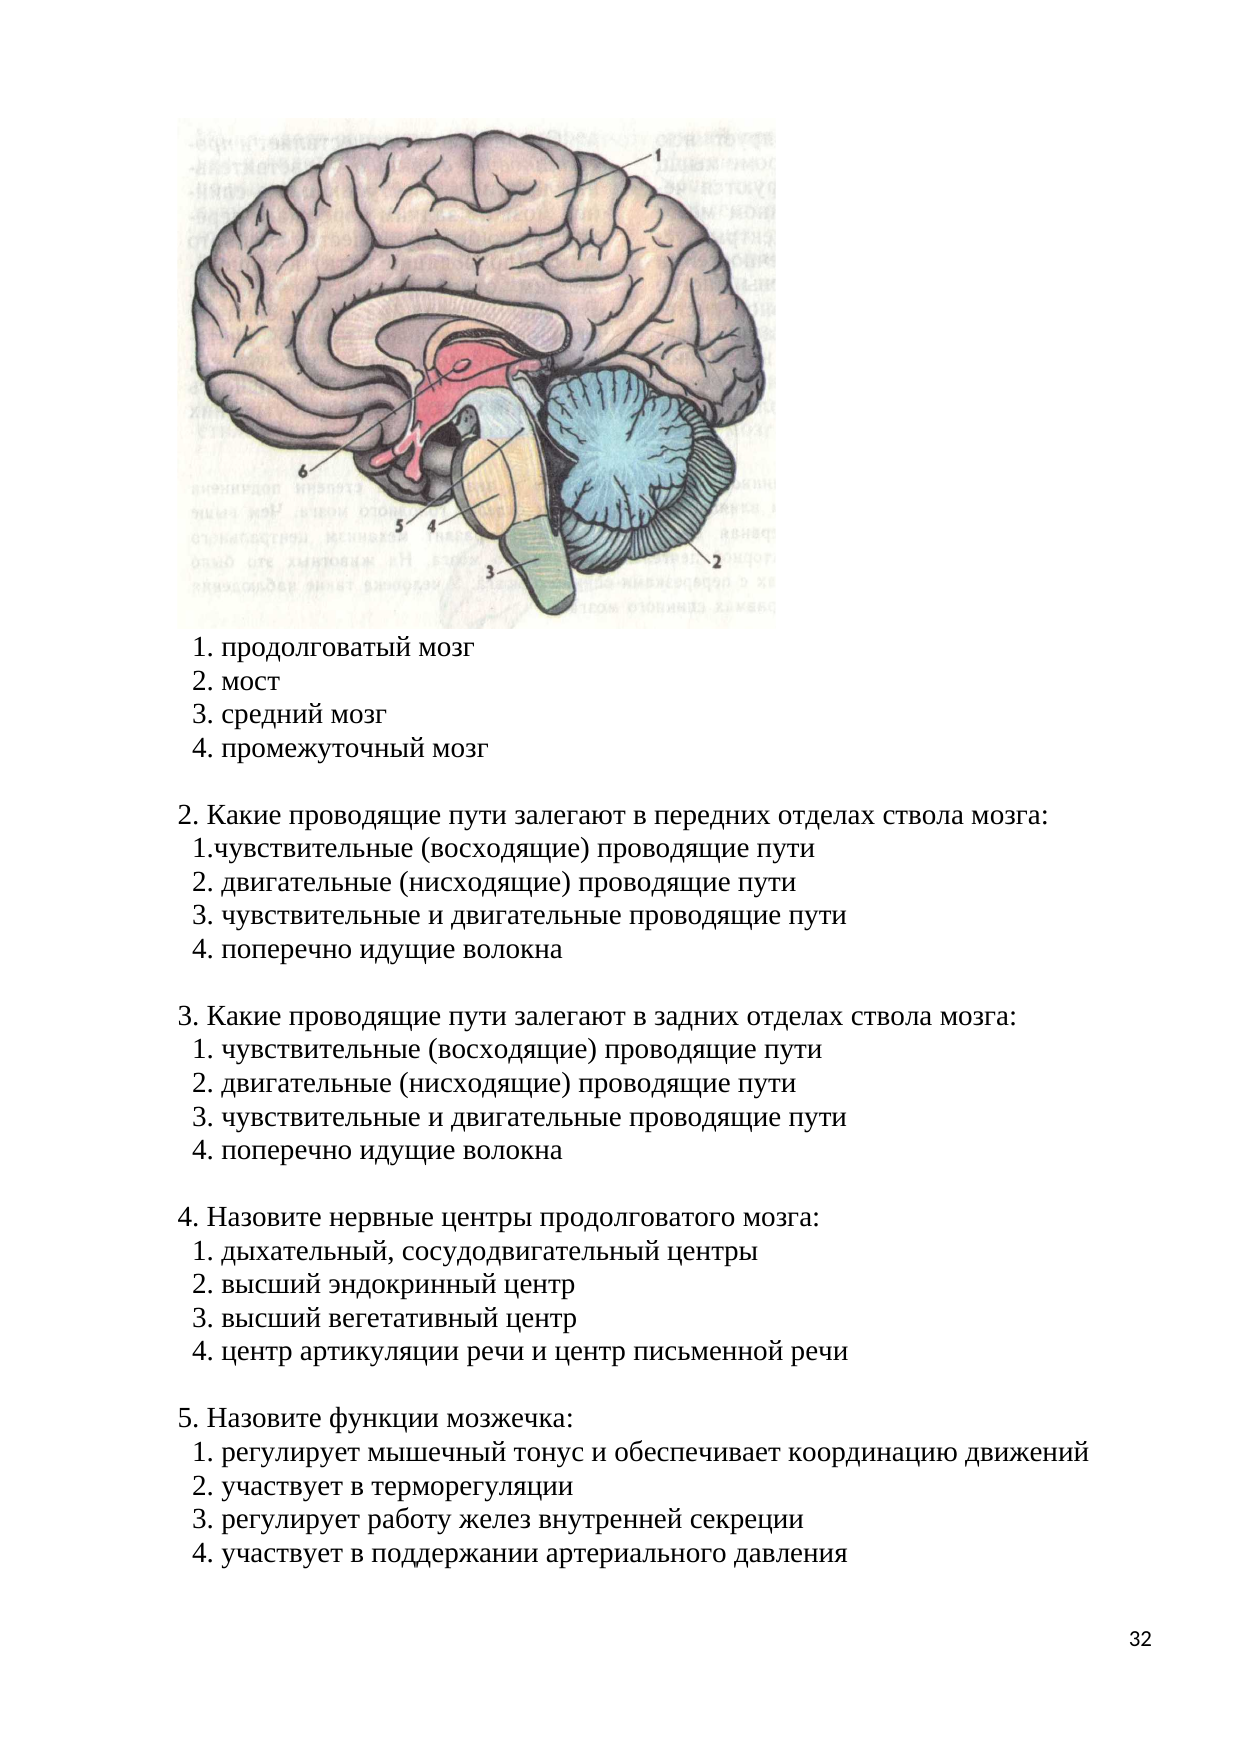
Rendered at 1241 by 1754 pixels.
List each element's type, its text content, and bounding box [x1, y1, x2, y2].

text 2. Какие проводящие пути залегают в передних отделах ствола мозга: [177, 797, 1152, 830]
text 5. Назовите функции мозжечка: [177, 1401, 1152, 1434]
text 4. промежуточный мозг [177, 730, 1152, 763]
text 3. высший вегетативный центр [177, 1300, 1152, 1333]
text 2. участвует в терморегуляции [177, 1468, 1152, 1501]
text 1.чувствительные (восходящие) проводящие пути [177, 830, 1152, 864]
text 3. чувствительные и двигательные проводящие пути [177, 1099, 1152, 1132]
text 1. чувствительные (восходящие) проводящие пути [177, 1032, 1152, 1065]
text 3. регулирует работу желез внутренней секреции [177, 1501, 1152, 1535]
text 1. дыхательный, сосудодвигательный центры [177, 1233, 1152, 1266]
text 4. центр артикуляции речи и центр письменной речи [177, 1333, 1152, 1367]
text 3. средний мозг [177, 696, 1152, 730]
text 2. двигательные (нисходящие) проводящие пути [177, 864, 1152, 897]
text 2. двигательные (нисходящие) проводящие пути [177, 1065, 1152, 1099]
text 4. поперечно идущие волокна [177, 931, 1152, 964]
text 4. Назовите нервные центры продолговатого мозга: [177, 1199, 1152, 1233]
text 3. Какие проводящие пути залегают в задних отделах ствола мозга: [177, 998, 1152, 1032]
text 2. высший эндокринный центр [177, 1266, 1152, 1300]
text 2. мост [177, 663, 1152, 696]
text 1. регулирует мышечный тонус и обеспечивает координацию движений [177, 1434, 1152, 1468]
text 4. участвует в поддержании артериального давления [177, 1535, 1152, 1568]
text 1. продолговатый мозг [177, 629, 1152, 663]
picture [177, 118, 776, 629]
text 4. поперечно идущие волокна [177, 1132, 1152, 1166]
text 3. чувствительные и двигательные проводящие пути [177, 897, 1152, 931]
